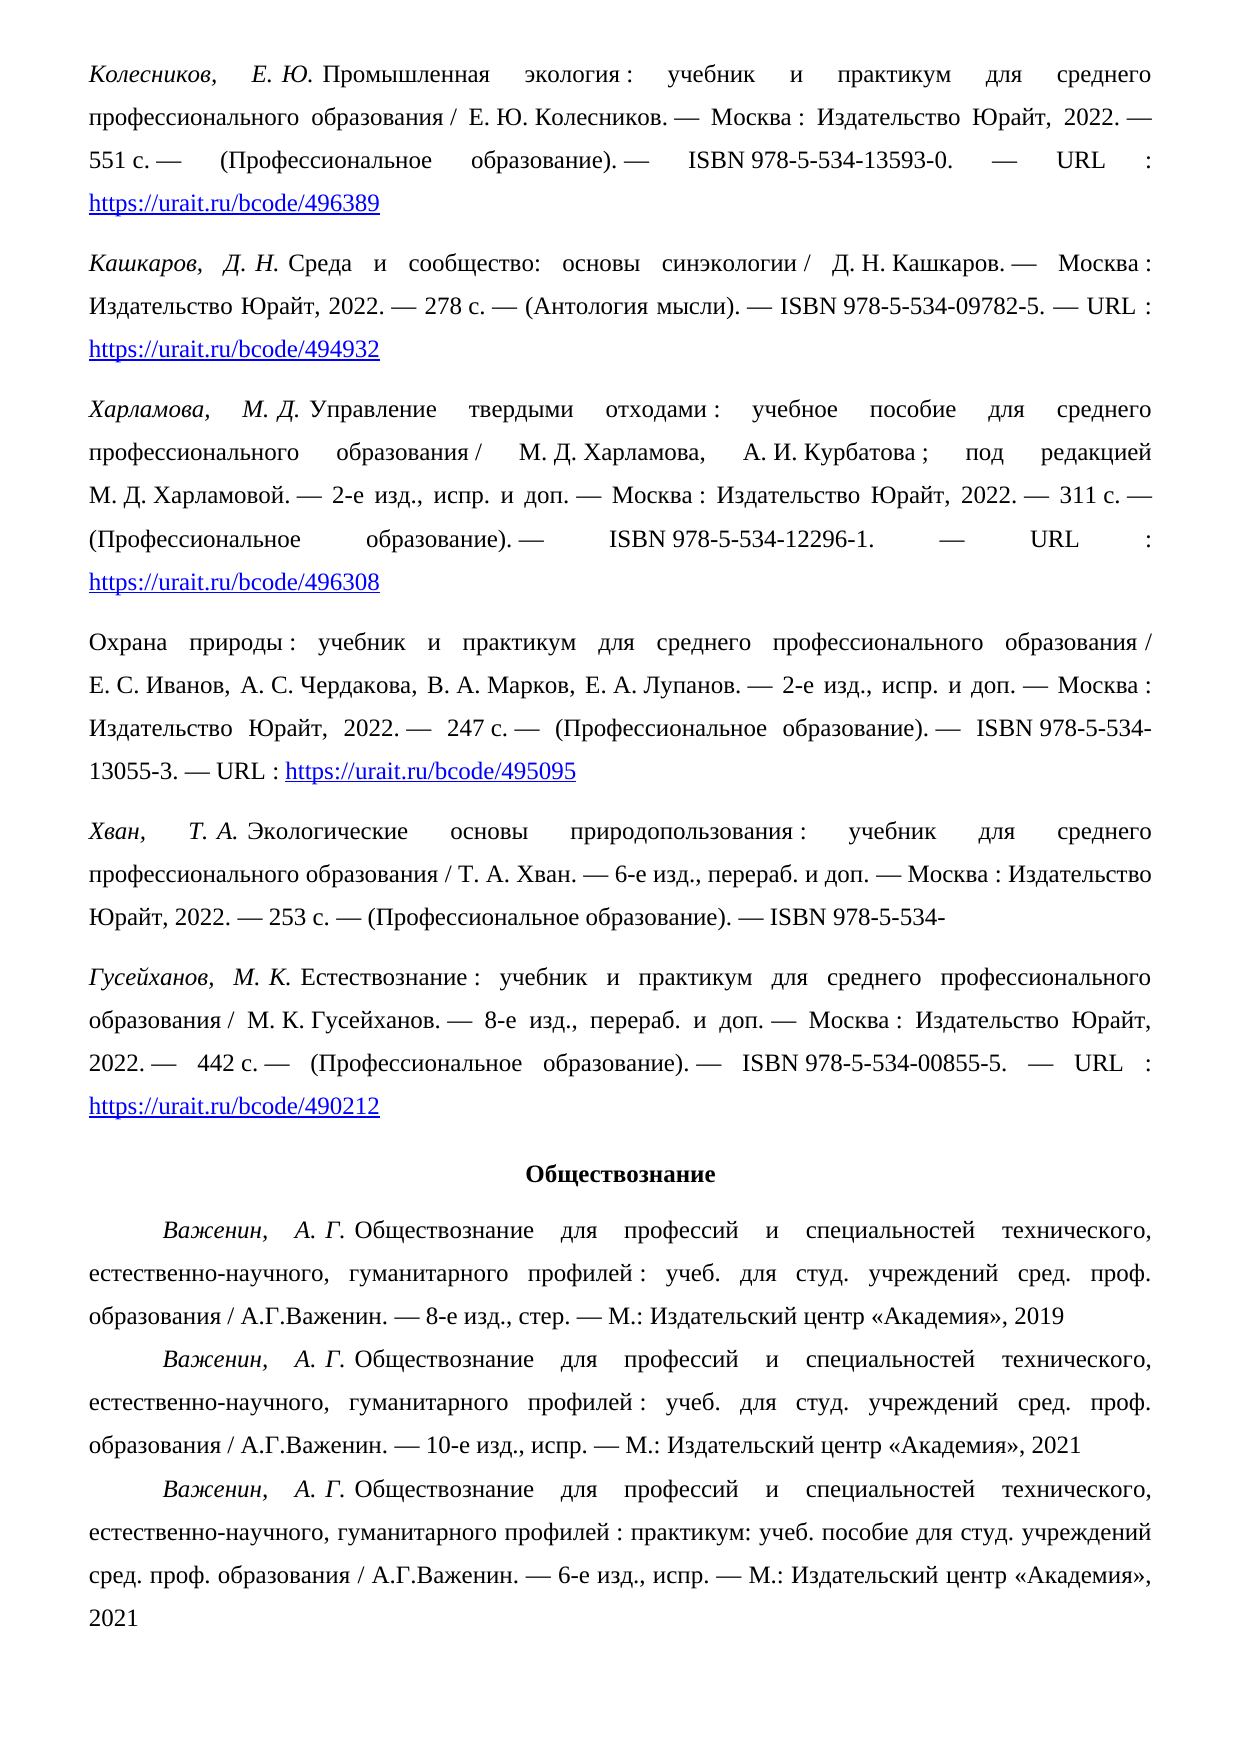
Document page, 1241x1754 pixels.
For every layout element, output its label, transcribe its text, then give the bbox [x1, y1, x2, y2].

text Важенин, А. Г. Обществознание для профессий и специальностей технического, естественно-научного, гуманитарного профилей : учеб. для студ. учреждений сред. проф. образования / А.Г.Важенин. — 8-е изд., стер. — М.: Издательский центр «Академия», 2019 [89, 1215, 1152, 1330]
text Охрана природы : учебник и практикум для среднего профессионального образования / Е. С. Иванов, А. С. Чердакова, В. А. Марков, Е. А. Лупанов. — 2-е изд., испр. и доп. — Москва : Издательство Юрайт, 2022. — 247 с. — (Профессиональное образование). — ISBN 978-5-534-13055-3. — URL : https://urait.ru/bcode/495095 [89, 627, 1152, 785]
text Кашкаров, Д. Н. Среда и сообщество: основы синэкологии / Д. Н. Кашкаров. — Москва : Издательство Юрайт, 2022. — 278 с. — (Антология мысли). — ISBN 978-5-534-09782-5. — URL : https://urait.ru/bcode/494932 [89, 248, 1152, 363]
text Гусейханов, М. К. Естествознание : учебник и практикум для среднего профессионального образования / М. К. Гусейханов. — 8-е изд., перераб. и доп. — Москва : Издательство Юрайт, 2022. — 442 с. — (Профессиональное образование). — ISBN 978-5-534-00855-5. — URL : https://urait.ru/bcode/490212 [89, 962, 1152, 1120]
text Харламова, М. Д. Управление твердыми отходами : учебное пособие для среднего профессионального образования / М. Д. Харламова, А. И. Курбатова ; под редакцией М. Д. Харламовой. — 2-е изд., испр. и доп. — Москва : Издательство Юрайт, 2022. — 311 с. — (Профессиональное образование). — ISBN 978-5-534-12296-1. — URL : https://urait.ru/bcode/496308 [89, 394, 1152, 596]
text Важенин, А. Г. Обществознание для профессий и специальностей технического, естественно-научного, гуманитарного профилей : практикум: учеб. пособие для студ. учреждений сред. проф. образования / А.Г.Важенин. — 6-е изд., испр. — М.: Издательский центр «Академия», 2021 [89, 1474, 1152, 1632]
text Хван, Т. А. Экологические основы природопользования : учебник для среднего профессионального образования / Т. А. Хван. — 6-е изд., перераб. и доп. — Москва : Издательство Юрайт, 2022. — 253 с. — (Профессиональное образование). — ISBN 978-5-534- [89, 816, 1152, 931]
subtitle Обществознание [89, 1159, 1152, 1188]
text Важенин, А. Г. Обществознание для профессий и специальностей технического, естественно-научного, гуманитарного профилей : учеб. для студ. учреждений сред. проф. образования / А.Г.Важенин. — 10-е изд., испр. — М.: Издательский центр «Академия», 2021 [89, 1344, 1152, 1459]
text Колесников, Е. Ю. Промышленная экология : учебник и практикум для среднего профессионального образования / Е. Ю. Колесников. — Москва : Издательство Юрайт, 2022. — 551 с. — (Профессиональное образование). — ISBN 978-5-534-13593-0. — URL : https://urait.ru/bcode/496389 [89, 59, 1152, 217]
